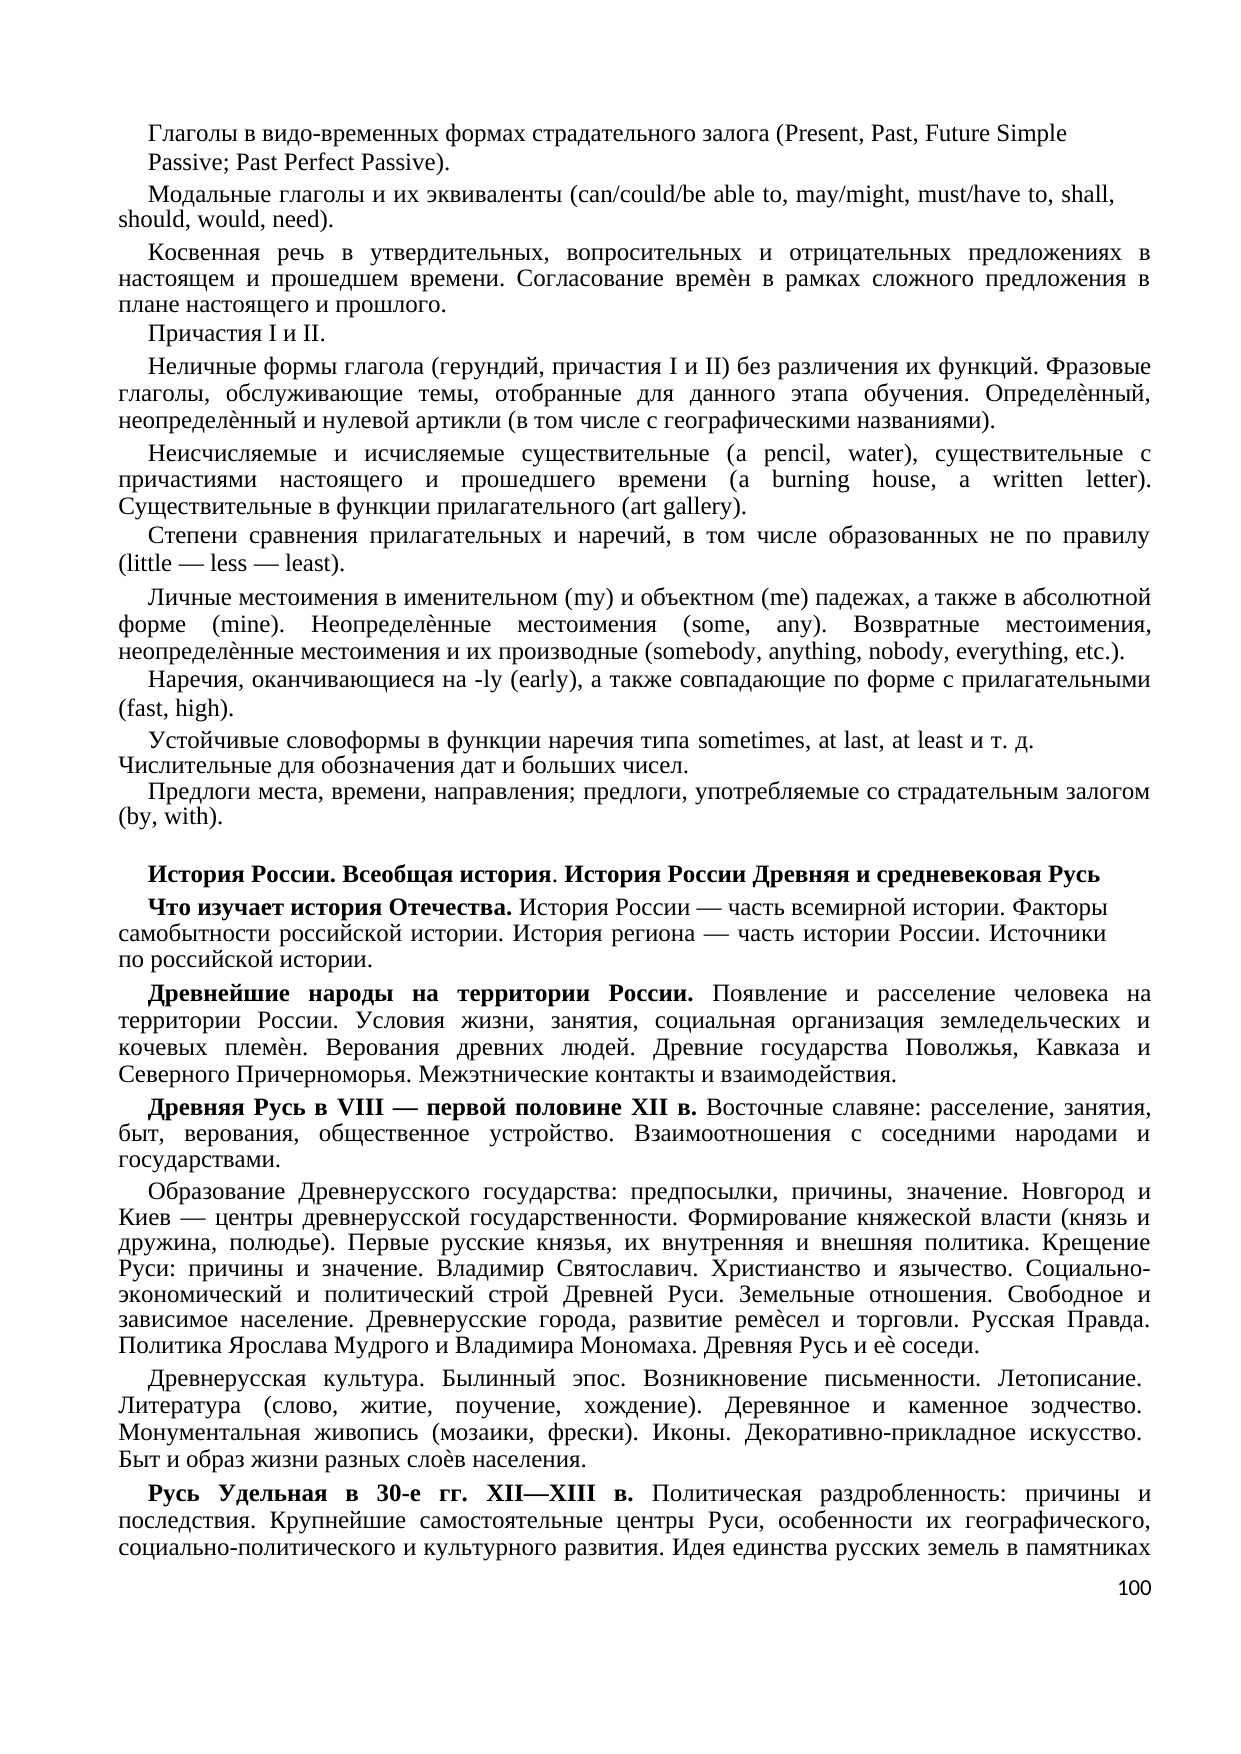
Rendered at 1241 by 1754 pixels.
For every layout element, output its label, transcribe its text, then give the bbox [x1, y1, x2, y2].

text Образование Древнерусского государства: предпосылки, причины, значение. Новгород и Киев — центры древнерусской государственности. Формирование княжеской власти (князь и дружина, полюдье). Первые русские князья, их внутренняя и внешняя политика. Крещение Руси: причины и значение. Владимир Святославич. Христианство и язычество. Социально-экономический и политический строй Древней Руси. Земельные отношения. Свободное и зависимое население. Древнерусские города, развитие ремѐсел и торговли. Русская Правда. Политика Ярослава Мудрого и Владимира Мономаха. Древняя Русь и еѐ соседи. [118, 1179, 1152, 1359]
text Степени сравнения прилагательных и наречий, в том числе образованных не по правилу (little — less — least). [118, 520, 1152, 577]
text Модальные глаголы и их эквиваленты (can/could/be able to, may/might, must/have to, shall, should, would, need). [118, 182, 1116, 233]
text Устойчивые словоформы в функции наречия типа sometimes, at last, at least и т. д. Числительные для обозначения дат и больших чисел. [118, 728, 1035, 779]
text Passive; Past Perfect Passive). [118, 147, 1152, 176]
text Глаголы в видо-временных формах страдательного залога (Present, Past, Future Simple [118, 118, 1152, 147]
text Неисчисляемые и исчисляемые существительные (a pencil, water), существительные с причастиями настоящего и прошедшего времени (a burning house, a written letter). Существительные в функции прилагательного (art gallery). [118, 441, 1152, 520]
text Что изучает история Отечества. История России — часть всемирной истории. Факторы самобытности российской истории. История региона — часть истории России. Источники по российской истории. [118, 894, 1108, 973]
text Личные местоимения в именительном (my) и объектном (me) падежах, а также в абсолютной форме (mine). Неопределѐнные местоимения (some, any). Возвратные местоимения, неопределѐнные местоимения и их производные (somebody, anything, nobody, everything, etc.). [118, 583, 1152, 664]
text Предлоги места, времени, направления; предлоги, употребляемые со страдательным залогом (by, with). [118, 779, 1152, 830]
text Причастия I и II. [118, 318, 1152, 347]
text Древняя Русь в VIII — первой половине XII в. Восточные славяне: расселение, занятия, быт, верования, общественное устройство. Взаимоотношения с соседними народами и государствами. [118, 1094, 1152, 1173]
text История России. Всеобщая история. История России Древняя и средневековая Русь [118, 859, 1152, 888]
text Древнерусская культура. Былинный эпос. Возникновение письменности. Летописание. Литература (слово, житие, поучение, хождение). Деревянное и каменное зодчество. Монументальная живопись (мозаики, фрески). Иконы. Декоративно-прикладное искусство. Быт и образ жизни разных слоѐв населения. [118, 1365, 1143, 1473]
text Косвенная речь в утвердительных, вопросительных и отрицательных предложениях в настоящем и прошедшем времени. Согласование времѐн в рамках сложного предложения в плане настоящего и прошлого. [118, 239, 1152, 318]
text Наречия, оканчивающиеся на -lу (early), а также совпадающие по форме с прилагательными (fast, high). [118, 665, 1152, 722]
text Неличные формы глагола (герундий, причастия I и II) без различения их функций. Фразовые глаголы, обслуживающие темы, отобранные для данного этапа обучения. Определѐнный, неопределѐнный и нулевой артикли (в том числе с географическими названиями). [118, 353, 1152, 434]
text Древнейшие народы на территории России. Появление и расселение человека на территории России. Условия жизни, занятия, социальная организация земледельческих и кочевых племѐн. Верования древних людей. Древние государства Поволжья, Кавказа и Северного Причерноморья. Межэтнические контакты и взаимодействия. [118, 979, 1152, 1088]
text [118, 1479, 1152, 1561]
